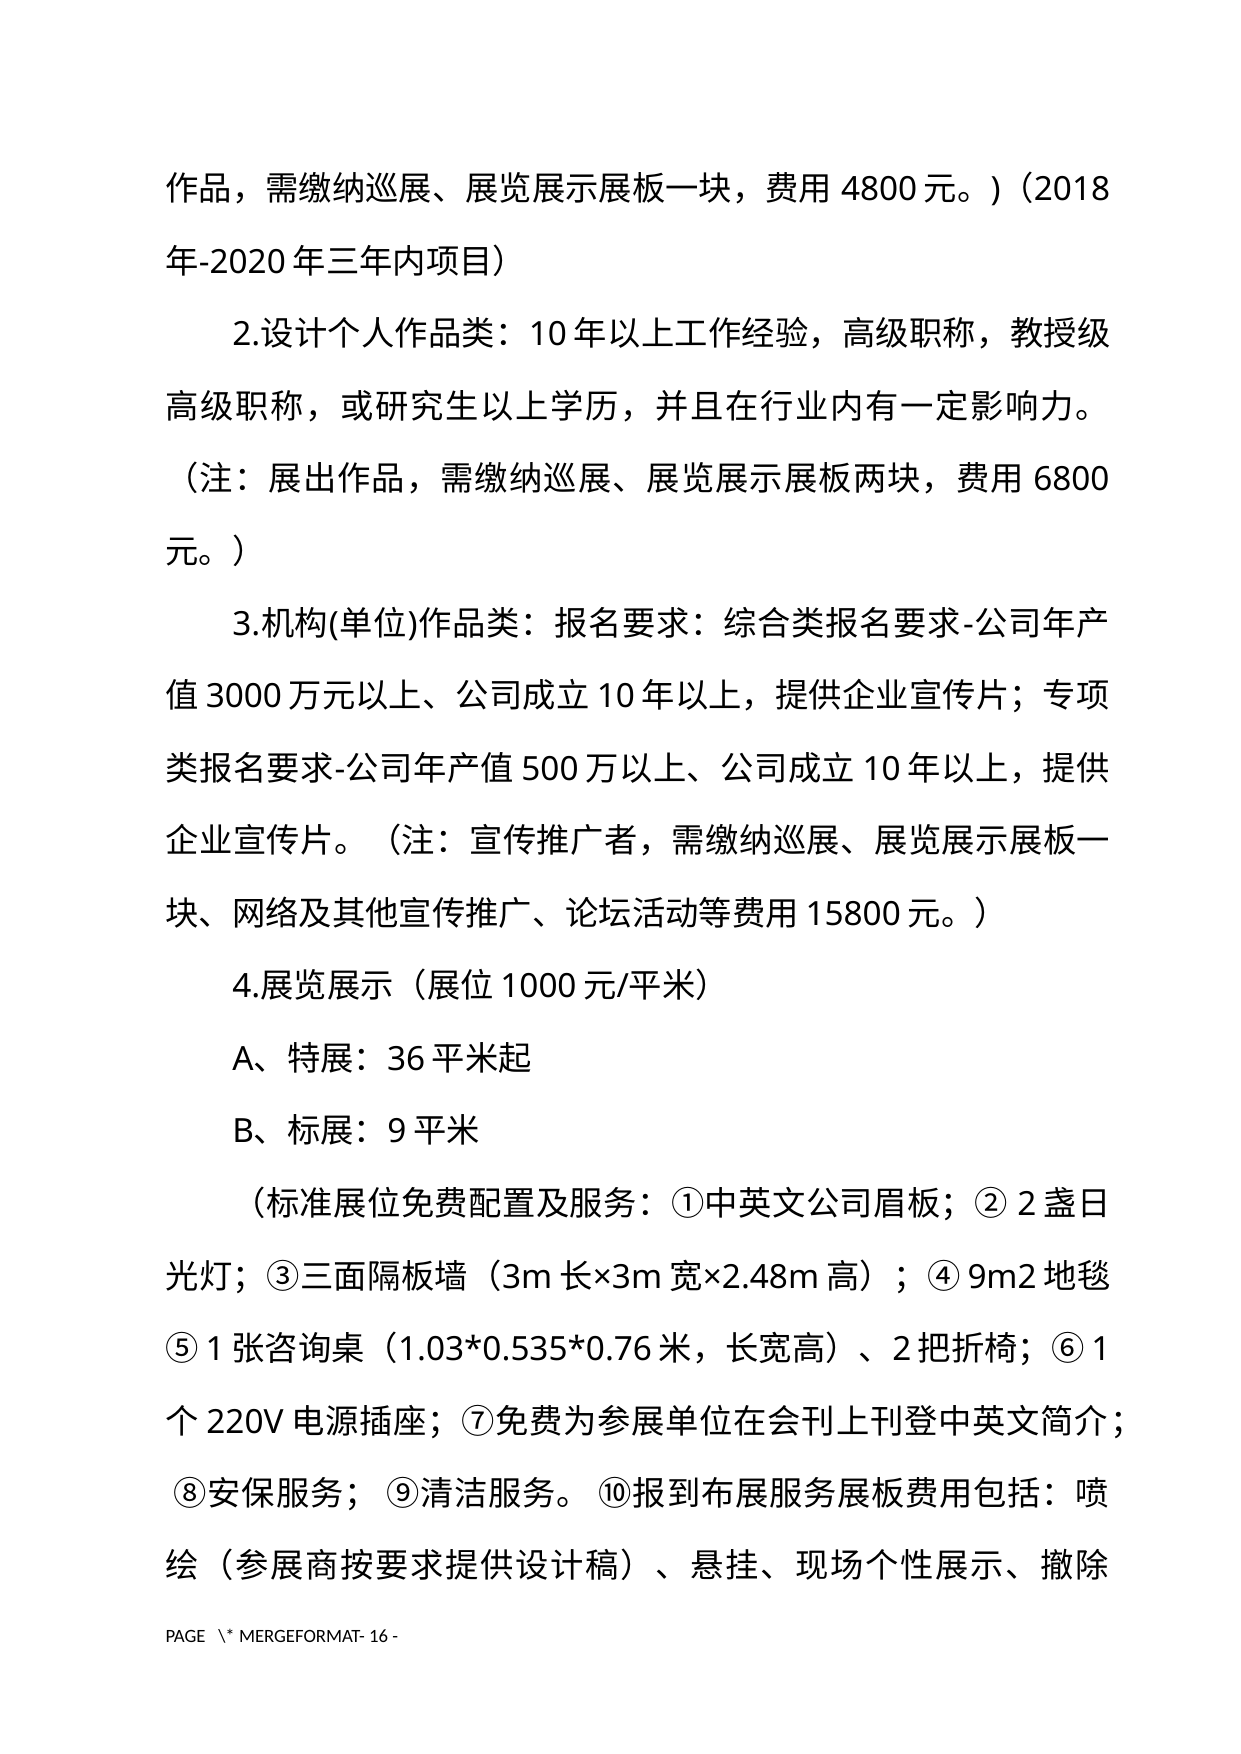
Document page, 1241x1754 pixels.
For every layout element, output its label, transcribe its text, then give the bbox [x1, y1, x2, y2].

text 2.设计个人作品类：10年以上工作经验，高级职称，教授级高级职称，或研究生以上学历，并且在行业内有一定影响力。（注：展出作品，需缴纳巡展、展览展示展板两块，费用6800元。） [165, 307, 1110, 573]
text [165, 162, 1110, 283]
text 4.展览展示（展位1000元/平米） [165, 959, 1110, 1007]
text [165, 1177, 1110, 1587]
text A、特展：36平米起 [165, 1032, 1110, 1080]
text B、标展：9平米 [165, 1104, 1110, 1153]
text 3.机构(单位)作品类：报名要求：综合类报名要求-公司年产值3000万元以上、公司成立10年以上，提供企业宣传片；专项类报名要求-公司年产值500万以上、公司成立10年以上，提供企业宣传片。（注：宣传推广者，需缴纳巡展、展览展示展板一块、网络及其他宣传推广、论坛活动等费用15800元。） [165, 597, 1110, 935]
